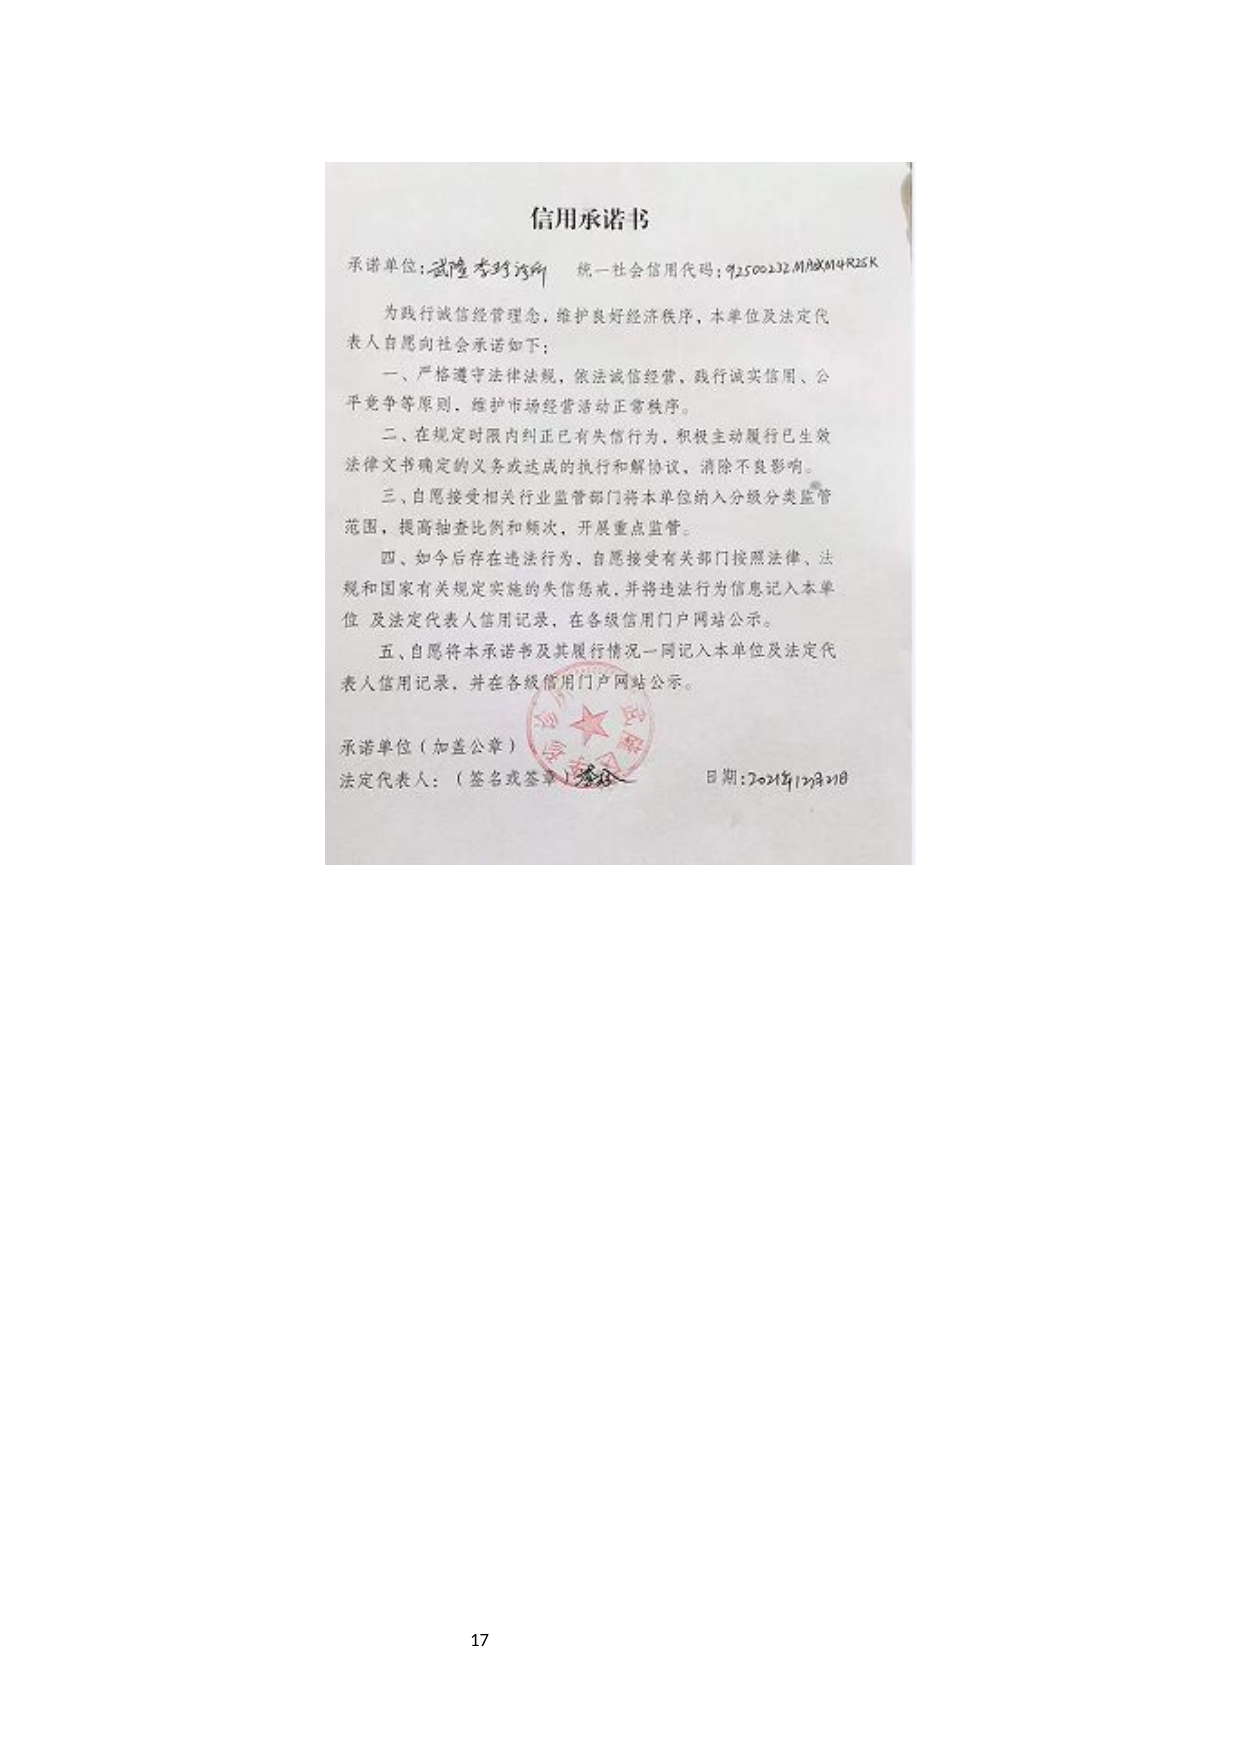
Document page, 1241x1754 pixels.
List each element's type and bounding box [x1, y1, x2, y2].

picture [325, 162, 916, 865]
